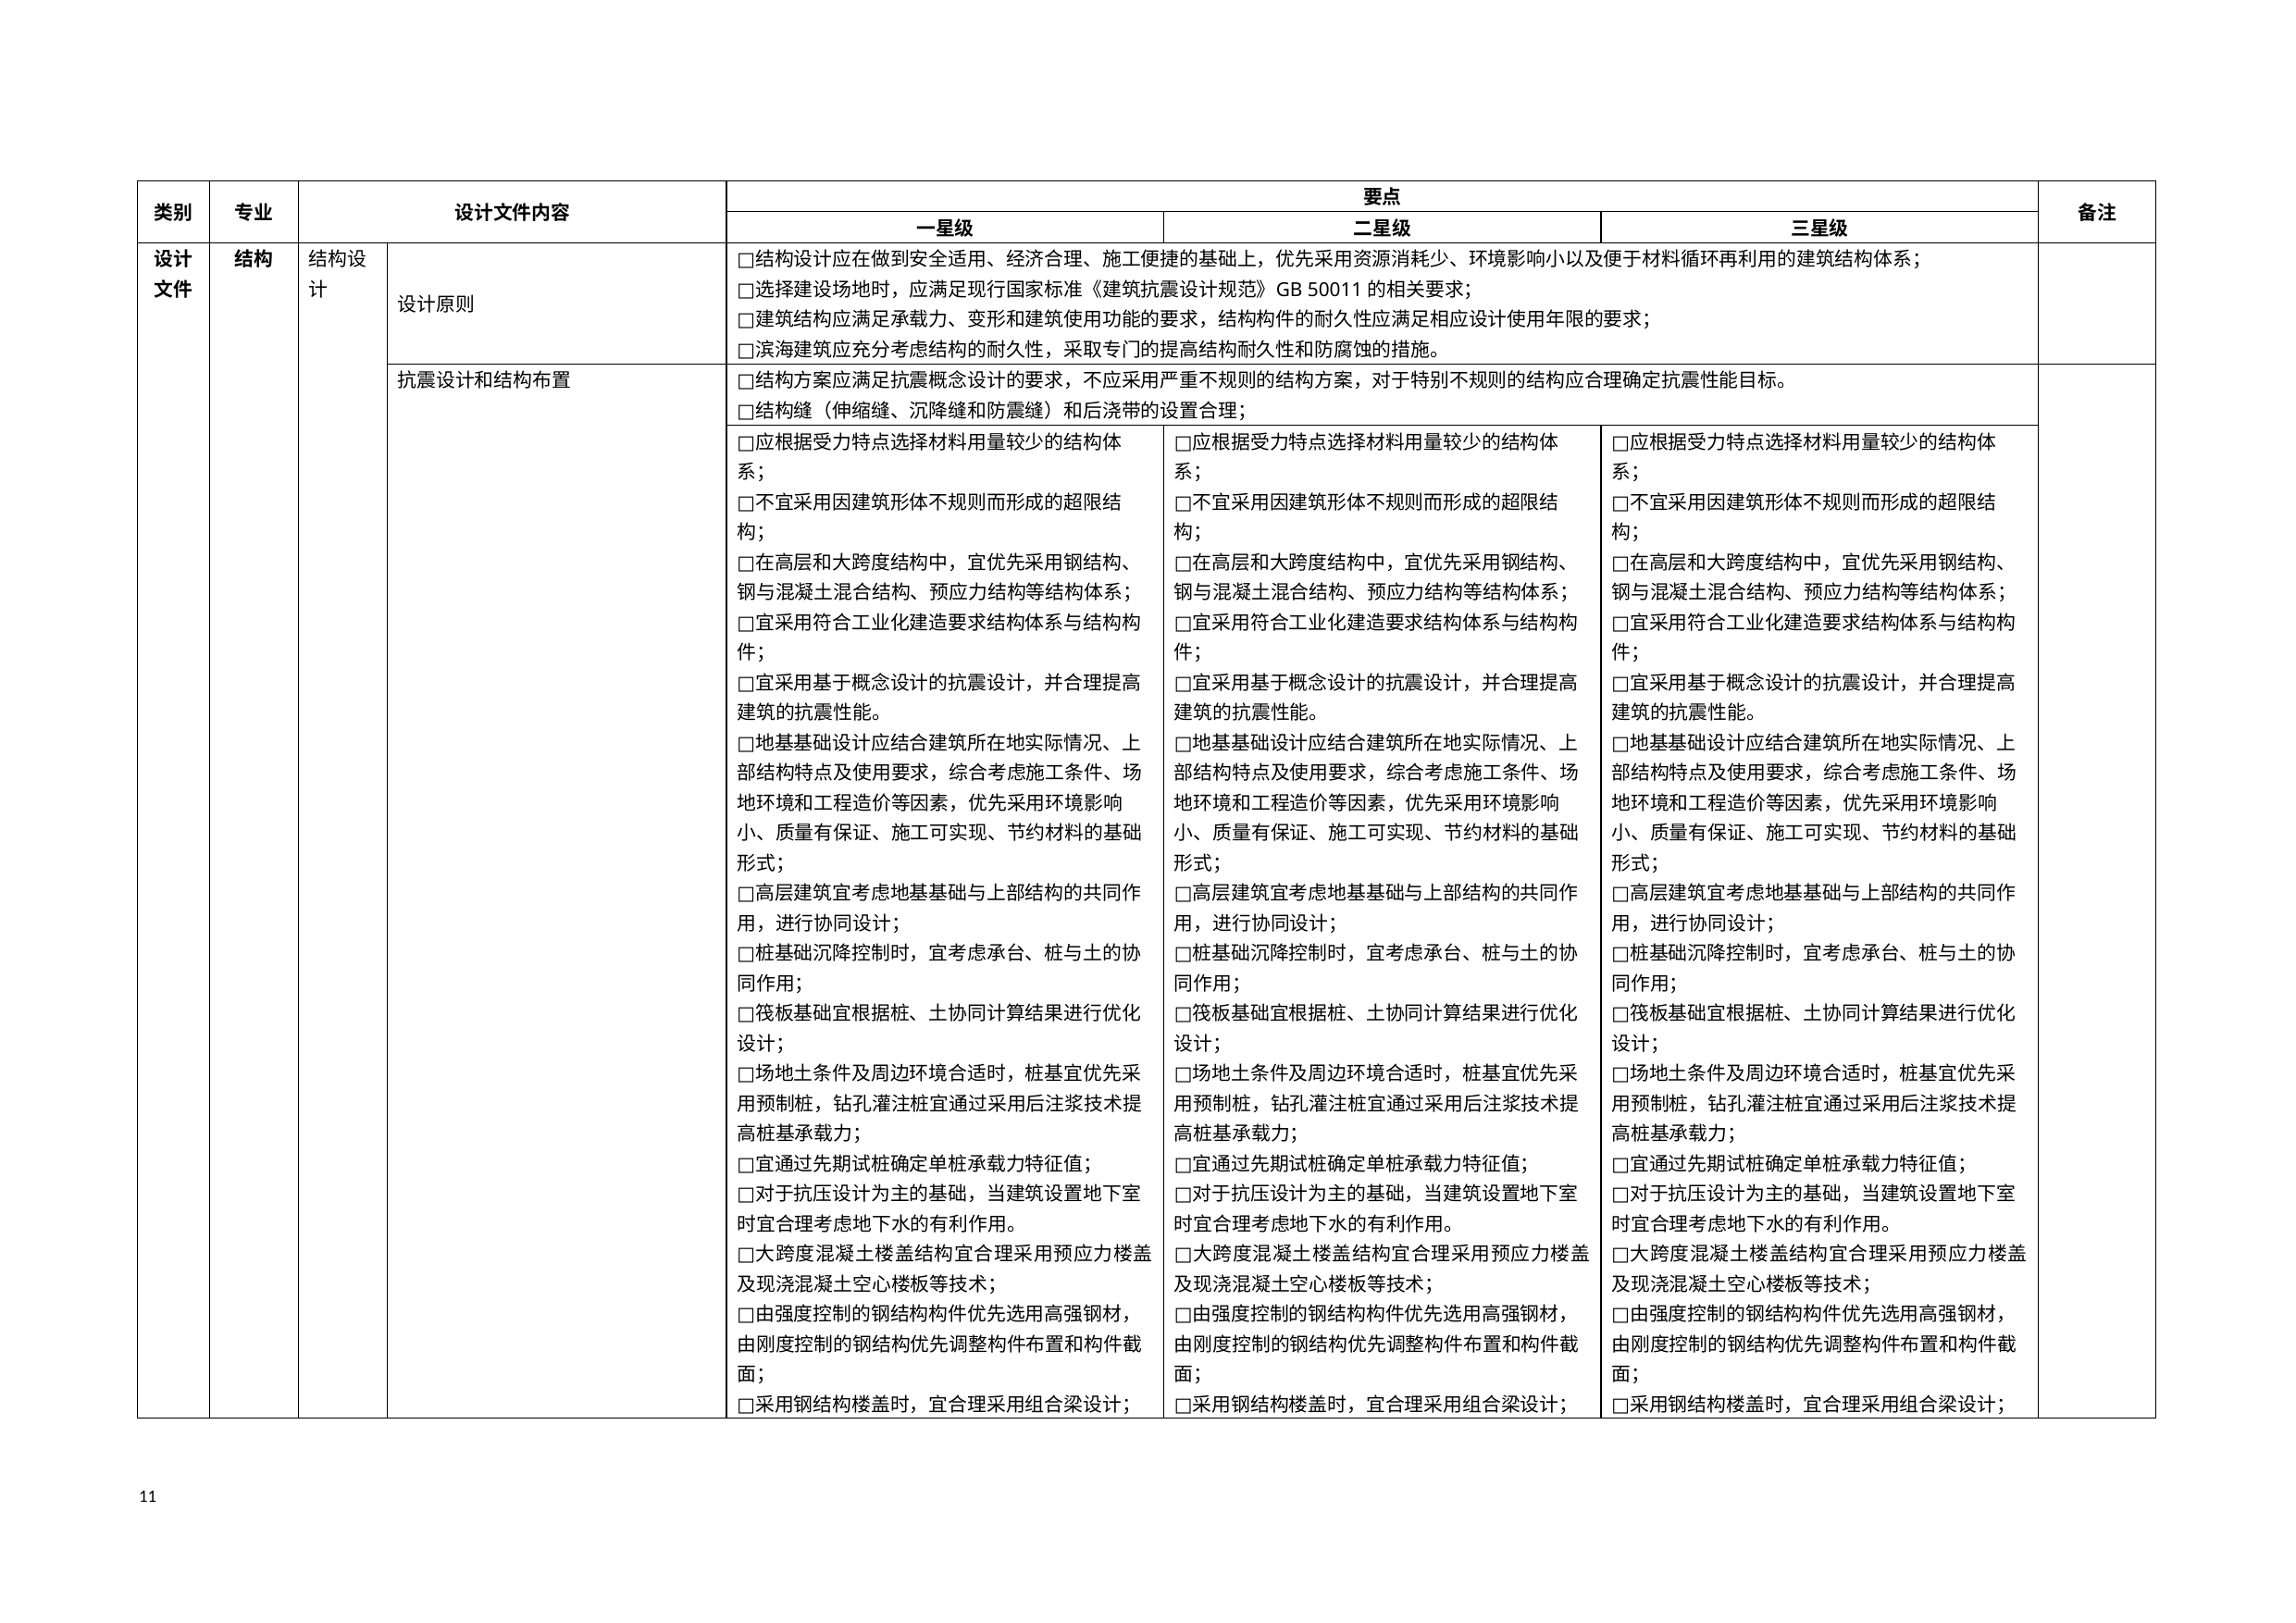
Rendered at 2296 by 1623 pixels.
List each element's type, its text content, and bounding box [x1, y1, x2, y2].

table_cell 二星级 [1164, 212, 1600, 242]
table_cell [727, 426, 1163, 1418]
table_cell [2039, 243, 2155, 364]
table_cell 设计原则 [388, 243, 726, 364]
table_cell 结构 [210, 243, 298, 1418]
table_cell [1164, 426, 1600, 1418]
table_header 备注 [2039, 181, 2155, 242]
table_cell □结构方案应满足抗震概念设计的要求，不应采用严重不规则的结构方案，对于特别不规则的结构应合理确定抗震性能目标。 □结构缝（伸缩缝、沉降缝和防震缝）和后浇带的设置合理； [727, 365, 2038, 425]
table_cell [1602, 426, 2038, 1418]
table_cell □结构设计应在做到安全适用、经济合理、施工便捷的基础上，优先采用资源消耗少、环境影响小以及便于材料循环再利用的建筑结构体系； □选择建设场地时，应满足现行国家标准《建筑抗震设计规范》GB 50011 的相关要求； □建筑结构应满足承载力、变形和建筑使用功能的要求，结构构件的耐久性应满足相应设计使用年限的要求； □滨海建筑应充分考虑结构的耐久性，采取专门的提高结构耐久性和防腐蚀的措施。 [727, 243, 2038, 364]
table_header 专业 [210, 181, 298, 242]
table_header 类别 [138, 181, 209, 242]
table_cell 设计文件 [138, 243, 209, 1418]
table_cell 抗震设计和结构布置 [388, 365, 726, 1418]
table_cell 一星级 [727, 212, 1163, 242]
table_cell [2039, 365, 2155, 1418]
table_cell 三星级 [1602, 212, 2038, 242]
table_cell 结构设计 [299, 243, 387, 1418]
table_header 设计文件内容 [299, 181, 726, 242]
table_header 要点 [727, 181, 2038, 211]
